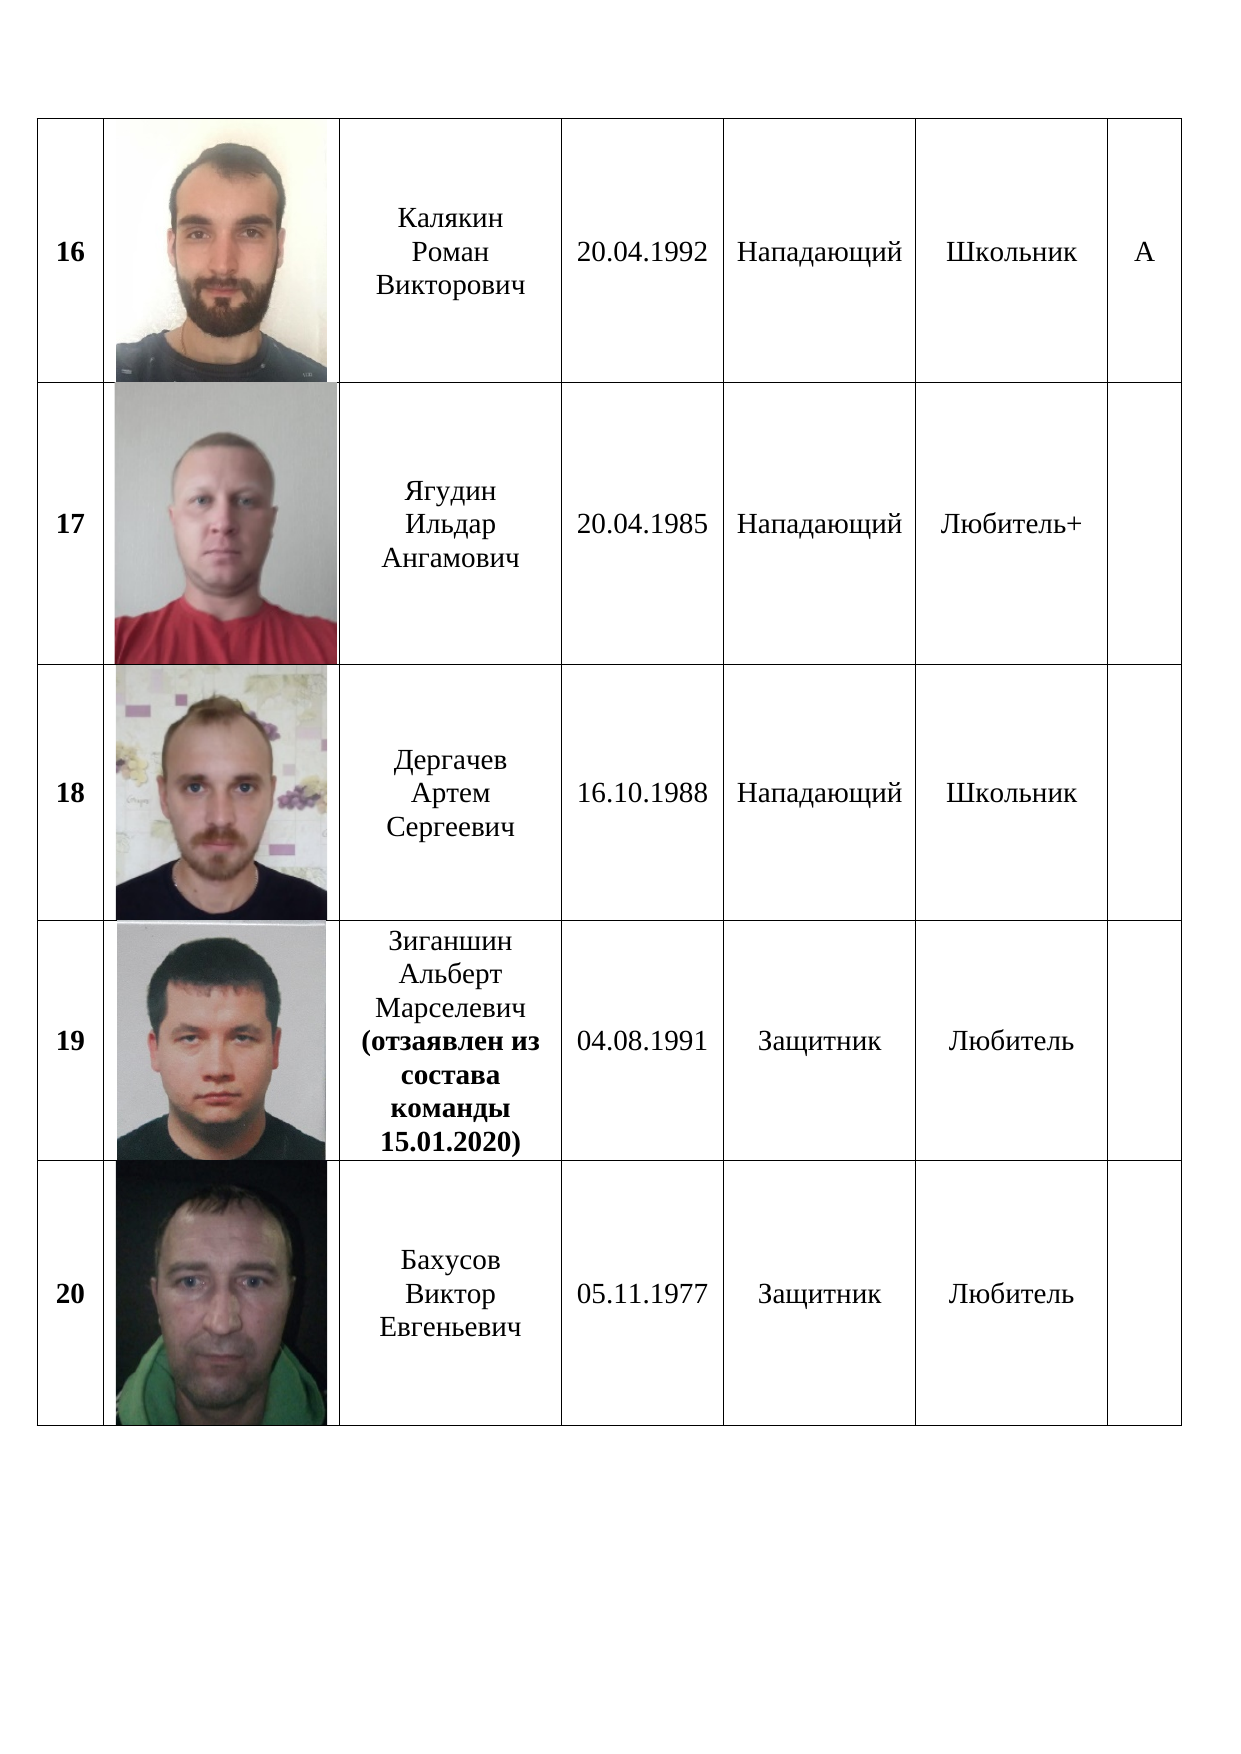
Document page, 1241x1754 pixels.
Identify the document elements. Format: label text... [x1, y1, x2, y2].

table_cell [328, 665, 339, 920]
table_cell Школьник [916, 119, 1107, 382]
table_cell [1108, 1161, 1181, 1425]
table_cell 16 [38, 119, 103, 382]
table_cell Любитель [916, 1161, 1107, 1425]
picture [115, 665, 328, 1425]
table_cell [1108, 665, 1181, 920]
table_cell 17 [38, 383, 103, 664]
table_cell Любитель [916, 921, 1107, 1160]
table_cell Калякин Роман Викторович [340, 119, 561, 382]
table_cell А [1108, 119, 1181, 382]
table_cell [1108, 921, 1181, 1160]
table_cell Дергачев Артем Сергеевич [340, 665, 561, 920]
table_cell Нападающий [724, 119, 915, 382]
table_cell [104, 665, 115, 920]
table_cell 20.04.1985 [562, 383, 723, 664]
table_cell [1108, 383, 1181, 664]
table_cell 20 [38, 1161, 103, 1425]
table_cell 05.11.1977 [562, 1161, 723, 1425]
picture [114, 119, 337, 664]
table_cell Зиганшин Альберт Марселевич (отзаявлен из состава команды 15.01.2020) [340, 921, 561, 1160]
table_cell Защитник [724, 1161, 915, 1425]
table_cell 19 [38, 921, 103, 1160]
table_cell 18 [38, 665, 103, 920]
table_cell Нападающий [724, 665, 915, 920]
table_cell Любитель+ [916, 383, 1107, 664]
table_cell Ягудин Ильдар Ангамович [340, 383, 561, 664]
table_cell [104, 921, 117, 1160]
table_cell Нападающий [724, 383, 915, 664]
table_cell Защитник [724, 921, 915, 1160]
table_cell Бахусов Виктор Евгеньевич [340, 1161, 561, 1425]
table_cell [328, 1161, 339, 1425]
table_cell 16.10.1988 [562, 665, 723, 920]
table_cell [104, 1161, 115, 1425]
table_cell [327, 119, 339, 382]
table_cell 04.08.1991 [562, 921, 723, 1160]
table_cell [104, 383, 114, 664]
table_cell 20.04.1992 [562, 119, 723, 382]
table_cell [326, 921, 339, 1160]
table_cell [104, 119, 116, 382]
table_cell Школьник [916, 665, 1107, 920]
